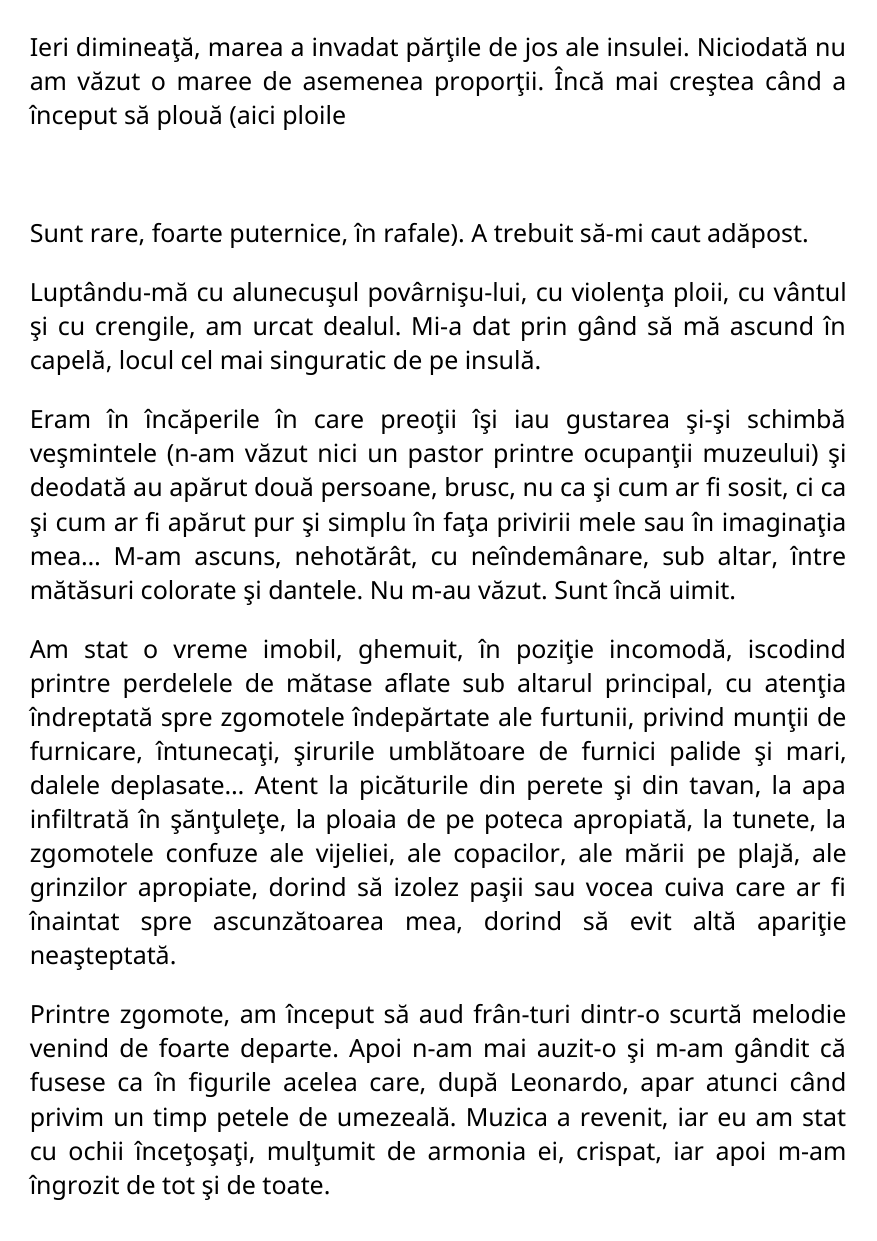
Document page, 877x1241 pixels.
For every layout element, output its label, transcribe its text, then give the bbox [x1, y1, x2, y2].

text Am stat o vreme imobil, ghemuit, în poziţie incomodă, iscodind printre perdelele de mătase aflate sub altarul principal, cu atenţia îndreptată spre zgomotele îndepărtate ale furtunii, privind munţii de furnicare, întunecaţi, şirurile umblătoare de furnici palide şi mari, dalele deplasate… Atent la picăturile din perete şi din tavan, la apa infiltrată în şănţuleţe, la ploaia de pe poteca apropiată, la tunete, la zgomotele confuze ale vijeliei, ale copacilor, ale mării pe plajă, ale grinzilor apropiate, dorind să izolez paşii sau vocea cuiva care ar fi înaintat spre ascunzătoarea mea, dorind să evit altă apariţie neaşteptată. [29, 631, 847, 972]
text Printre zgomote, am început să aud frân-turi dintr-o scurtă melodie venind de foarte departe. Apoi n-am mai auzit-o şi m-am gândit că fusese ca în figurile acelea care, după Leonardo, apar atunci când privim un timp petele de umezeală. Muzica a revenit, iar eu am stat cu ochii înceţoşaţi, mulţumit de armonia ei, crispat, iar apoi m-am îngrozit de tot şi de toate. [29, 997, 847, 1201]
text Ieri dimineaţă, marea a invadat părţile de jos ale insulei. Niciodată nu am văzut o maree de asemenea proporţii. Încă mai creştea când a început să plouă (aici ploile [29, 29, 847, 132]
text Eram în încăperile în care preoţii îşi iau gustarea şi-şi schimbă veşmintele (n-am văzut nici un pastor printre ocupanţii muzeului) şi deodată au apărut două persoane, brusc, nu ca şi cum ar fi sosit, ci ca şi cum ar fi apărut pur şi simplu în faţa privirii mele sau în imaginaţia mea… M-am ascuns, nehotărât, cu neîndemânare, sub altar, între mătăsuri colorate şi dantele. Nu m-au văzut. Sunt încă uimit. [29, 402, 847, 606]
text Sunt rare, foarte puternice, în rafale). A trebuit să-mi caut adăpost. [29, 216, 847, 250]
text Luptându-mă cu alunecuşul povârnişu-lui, cu violenţa ploii, cu vântul şi cu crengile, am urcat dealul. Mi-a dat prin gând să mă ascund în capelă, locul cel mai singuratic de pe insulă. [29, 275, 847, 377]
